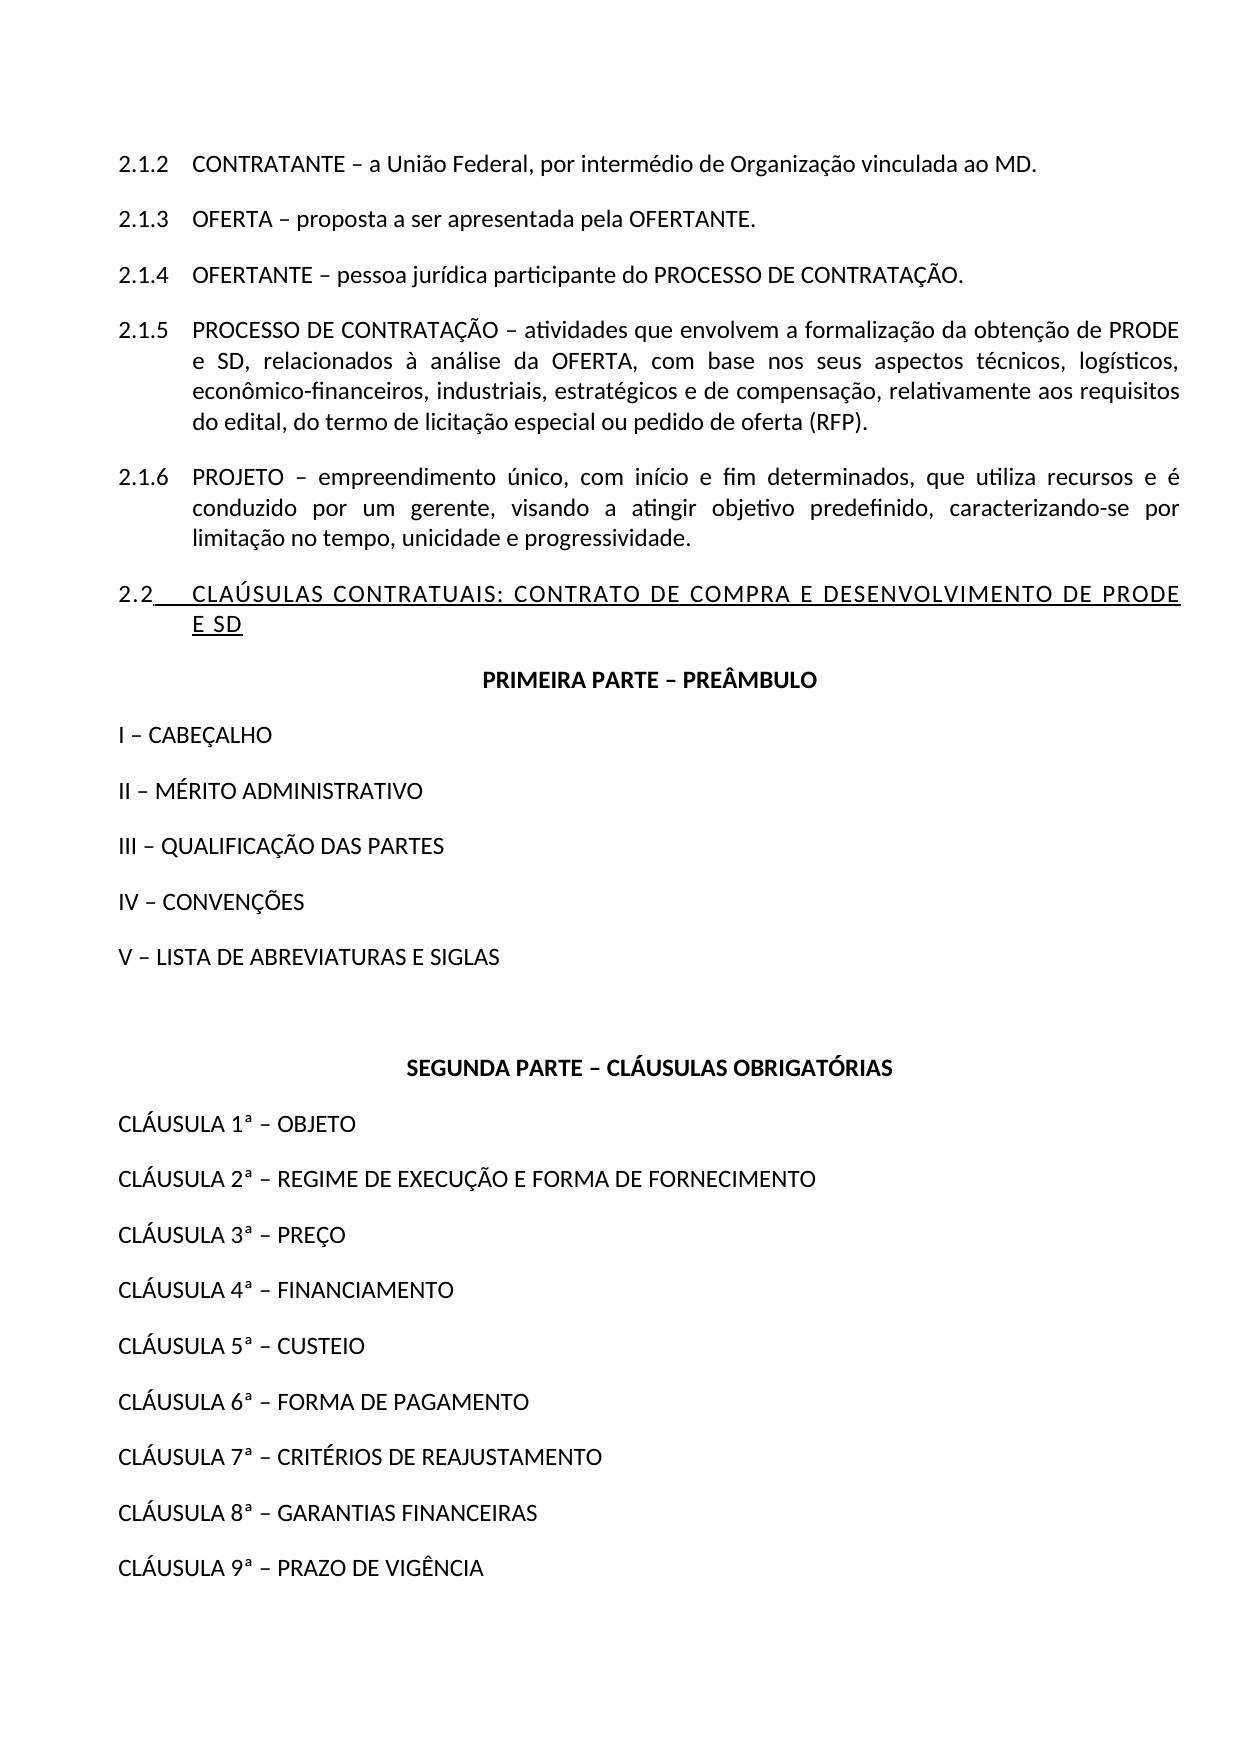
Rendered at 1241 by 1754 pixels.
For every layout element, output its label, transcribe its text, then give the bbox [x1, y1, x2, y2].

text CLÁUSULA 1ª – OBJETO [118, 1108, 1181, 1139]
text CLÁUSULA 4ª – FINANCIAMENTO [118, 1275, 1181, 1305]
text V – LISTA DE ABREVIATURAS E SIGLAS [118, 942, 1181, 972]
text IV – CONVENÇÕES [118, 886, 1181, 917]
text CLÁUSULA 9ª – PRAZO DE VIGÊNCIA [118, 1552, 1181, 1583]
text CLÁUSULA 2ª – REGIME DE EXECUÇÃO E FORMA DE FORNECIMENTO [118, 1164, 1181, 1194]
list PROCESSO DE CONTRATAÇÃO – atividades que envolvem a formalização da obtenção de PRODE e SD, relacionados à análise da OFERTA, com base nos seus aspectos técnicos, logísticos, econômico-financeiros, industriais, estratégicos e de compensação, relativamente aos requisitos do edital, do termo de licitação especial ou pedido de oferta (RFP). [118, 314, 1181, 436]
subtitle CLAÚSULAS CONTRATUAIS: CONTRATO DE COMPRA E DESENVOLVIMENTO DE PRODE E SD [118, 578, 1181, 639]
list OFERTA – proposta a ser apresentada pela OFERTANTE. [118, 203, 1181, 234]
text SEGUNDA PARTE – CLÁUSULAS OBRIGATÓRIAS [118, 1053, 1181, 1083]
text I – CABEÇALHO [118, 719, 1181, 750]
list CONTRATANTE – a União Federal, por intermédio de Organização vinculada ao MD. [118, 148, 1181, 178]
text CLÁUSULA 5ª – CUSTEIO [118, 1330, 1181, 1361]
text CLÁUSULA 6ª – FORMA DE PAGAMENTO [118, 1386, 1181, 1416]
text II – MÉRITO ADMINISTRATIVO [118, 775, 1181, 806]
list PROJETO – empreendimento único, com início e fim determinados, que utiliza recursos e é conduzido por um gerente, visando a atingir objetivo predefinido, caracterizando-se por limitação no tempo, unicidade e progressividade. [118, 461, 1181, 553]
list OFERTANTE – pessoa jurídica participante do PROCESSO DE CONTRATAÇÃO. [118, 259, 1181, 289]
text CLÁUSULA 3ª – PREÇO [118, 1219, 1181, 1250]
text CLÁUSULA 7ª – CRITÉRIOS DE REAJUSTAMENTO [118, 1441, 1181, 1472]
text CLÁUSULA 8ª – GARANTIAS FINANCEIRAS [118, 1497, 1181, 1527]
text III – QUALIFICAÇÃO DAS PARTES [118, 831, 1181, 861]
text PRIMEIRA PARTE – PREÂMBULO [118, 664, 1181, 694]
